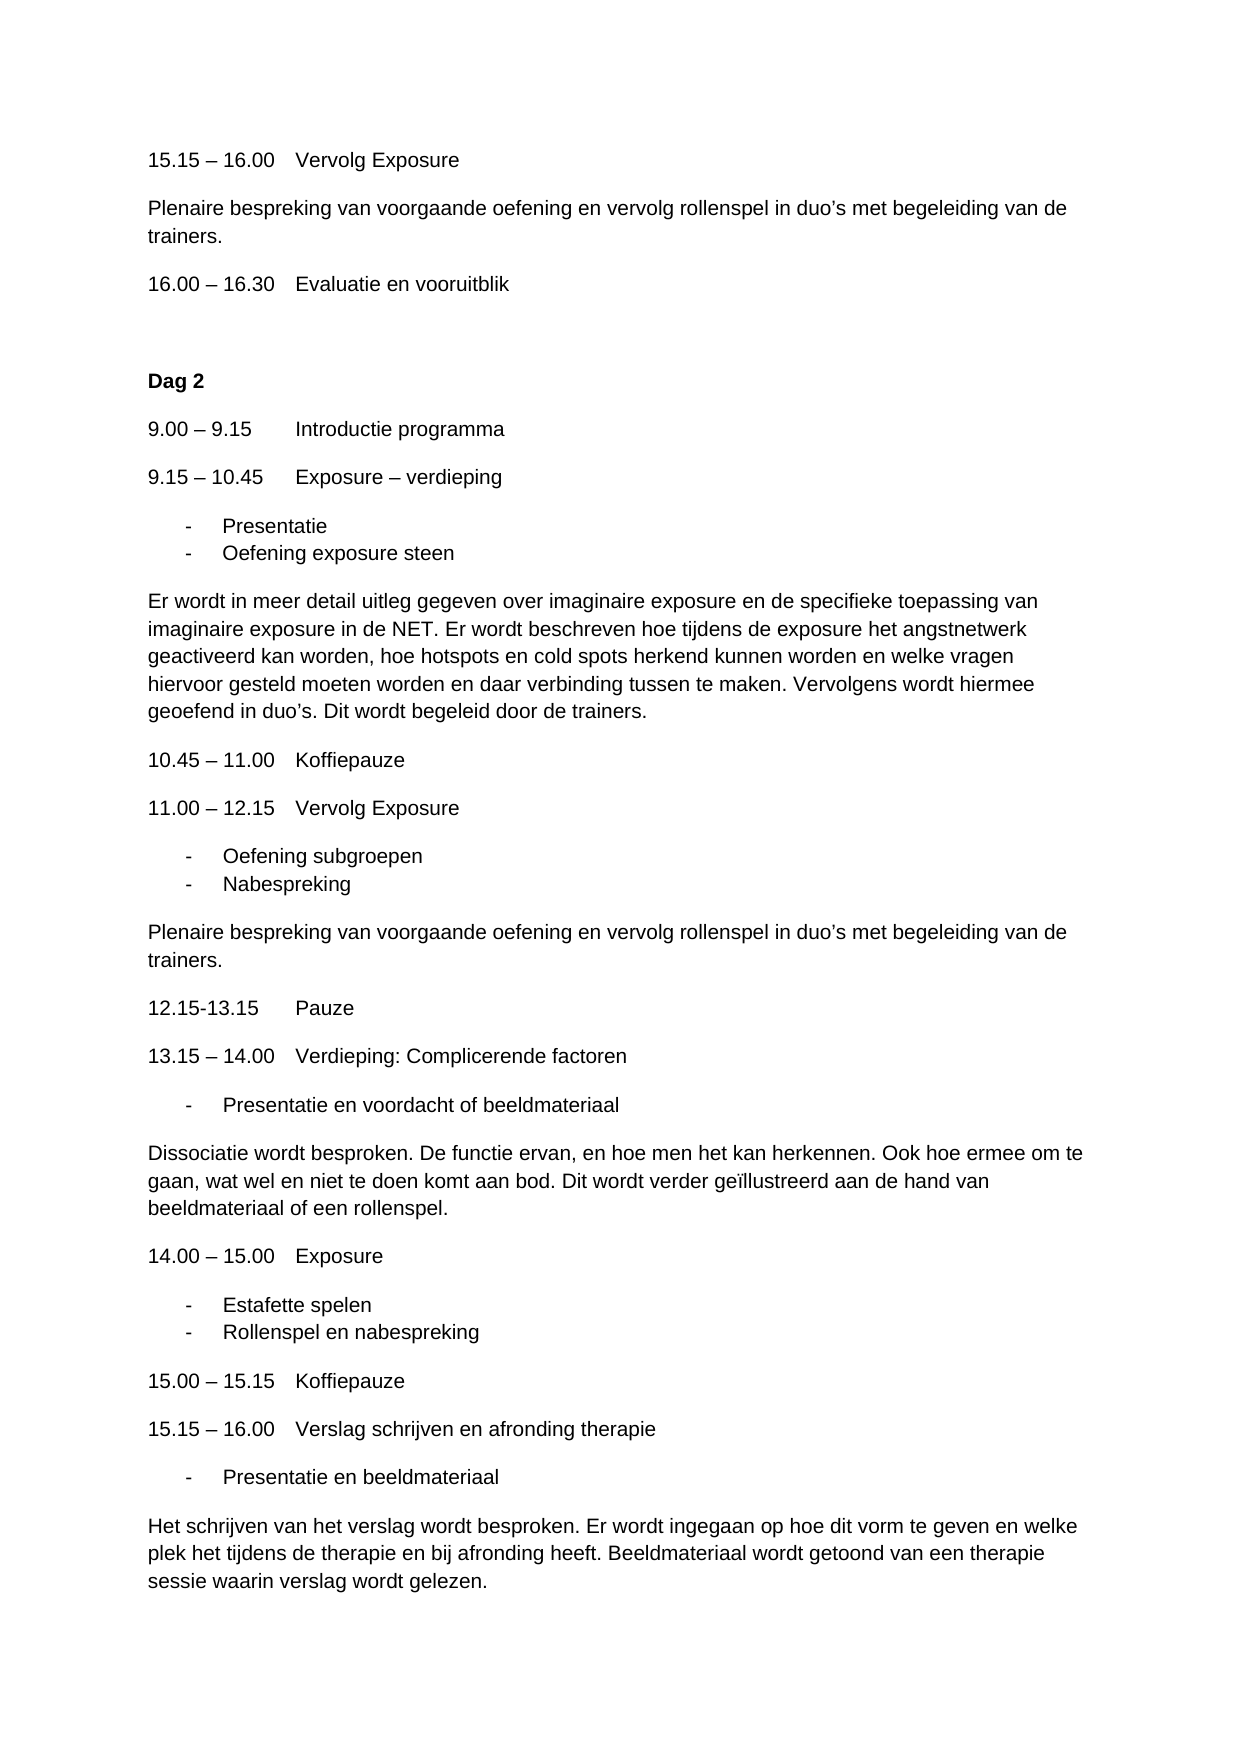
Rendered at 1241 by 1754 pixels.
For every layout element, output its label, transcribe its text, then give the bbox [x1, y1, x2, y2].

list Estafette spelen [185, 1293, 1093, 1317]
text 15.15 – 16.00 Verslag schrijven en afronding therapie [148, 1417, 1093, 1441]
text Plenaire bespreking van voorgaande oefening en vervolg rollenspel in duo’s met begeleiding van de trainers. [148, 920, 1093, 972]
text 12.15-13.15 Pauze [148, 996, 1093, 1020]
list Presentatie en voordacht of beeldmateriaal [185, 1093, 1093, 1117]
list Oefening subgroepen [185, 844, 1093, 868]
text 9.15 – 10.45 Exposure – verdieping [148, 465, 1093, 489]
text 13.15 – 14.00 Verdieping: Complicerende factoren [148, 1044, 1093, 1068]
list Rollenspel en nabespreking [185, 1320, 1093, 1344]
text 10.45 – 11.00 Koffiepauze [148, 748, 1093, 772]
text Dissociatie wordt besproken. De functie ervan, en hoe men het kan herkennen. Ook hoe ermee om te gaan, wat wel en niet te doen komt aan bod. Dit wordt verder geïllustreerd aan de hand van beeldmateriaal of een rollenspel. [148, 1141, 1093, 1220]
list Presentatie en beeldmateriaal [185, 1465, 1093, 1489]
text 16.00 – 16.30 Evaluatie en vooruitblik [148, 272, 1093, 296]
text 14.00 – 15.00 Exposure [148, 1244, 1093, 1268]
list Nabespreking [185, 872, 1093, 896]
text Dag 2 [148, 368, 1093, 392]
text 15.00 – 15.15 Koffiepauze [148, 1368, 1093, 1392]
text 15.15 – 16.00 Vervolg Exposure [148, 148, 1093, 172]
list Presentatie [185, 513, 1093, 537]
text Plenaire bespreking van voorgaande oefening en vervolg rollenspel in duo’s met begeleiding van de trainers. [148, 196, 1093, 247]
text 9.00 – 9.15 Introductie programma [148, 417, 1093, 441]
list Oefening exposure steen [185, 541, 1093, 565]
text 11.00 – 12.15 Vervolg Exposure [148, 796, 1093, 820]
text Er wordt in meer detail uitleg gegeven over imaginaire exposure en de specifieke toepassing van imaginaire exposure in de NET. Er wordt beschreven hoe tijdens de exposure het angstnetwerk geactiveerd kan worden, hoe hotspots en cold spots herkend kunnen worden en welke vragen hiervoor gesteld moeten worden en daar verbinding tussen te maken. Vervolgens wordt hiermee geoefend in duo’s. Dit wordt begeleid door de trainers. [148, 589, 1093, 723]
text Het schrijven van het verslag wordt besproken. Er wordt ingegaan op hoe dit vorm te geven en welke plek het tijdens de therapie en bij afronding heeft. Beeldmateriaal wordt getoond van een therapie sessie waarin verslag wordt gelezen. [148, 1513, 1093, 1592]
